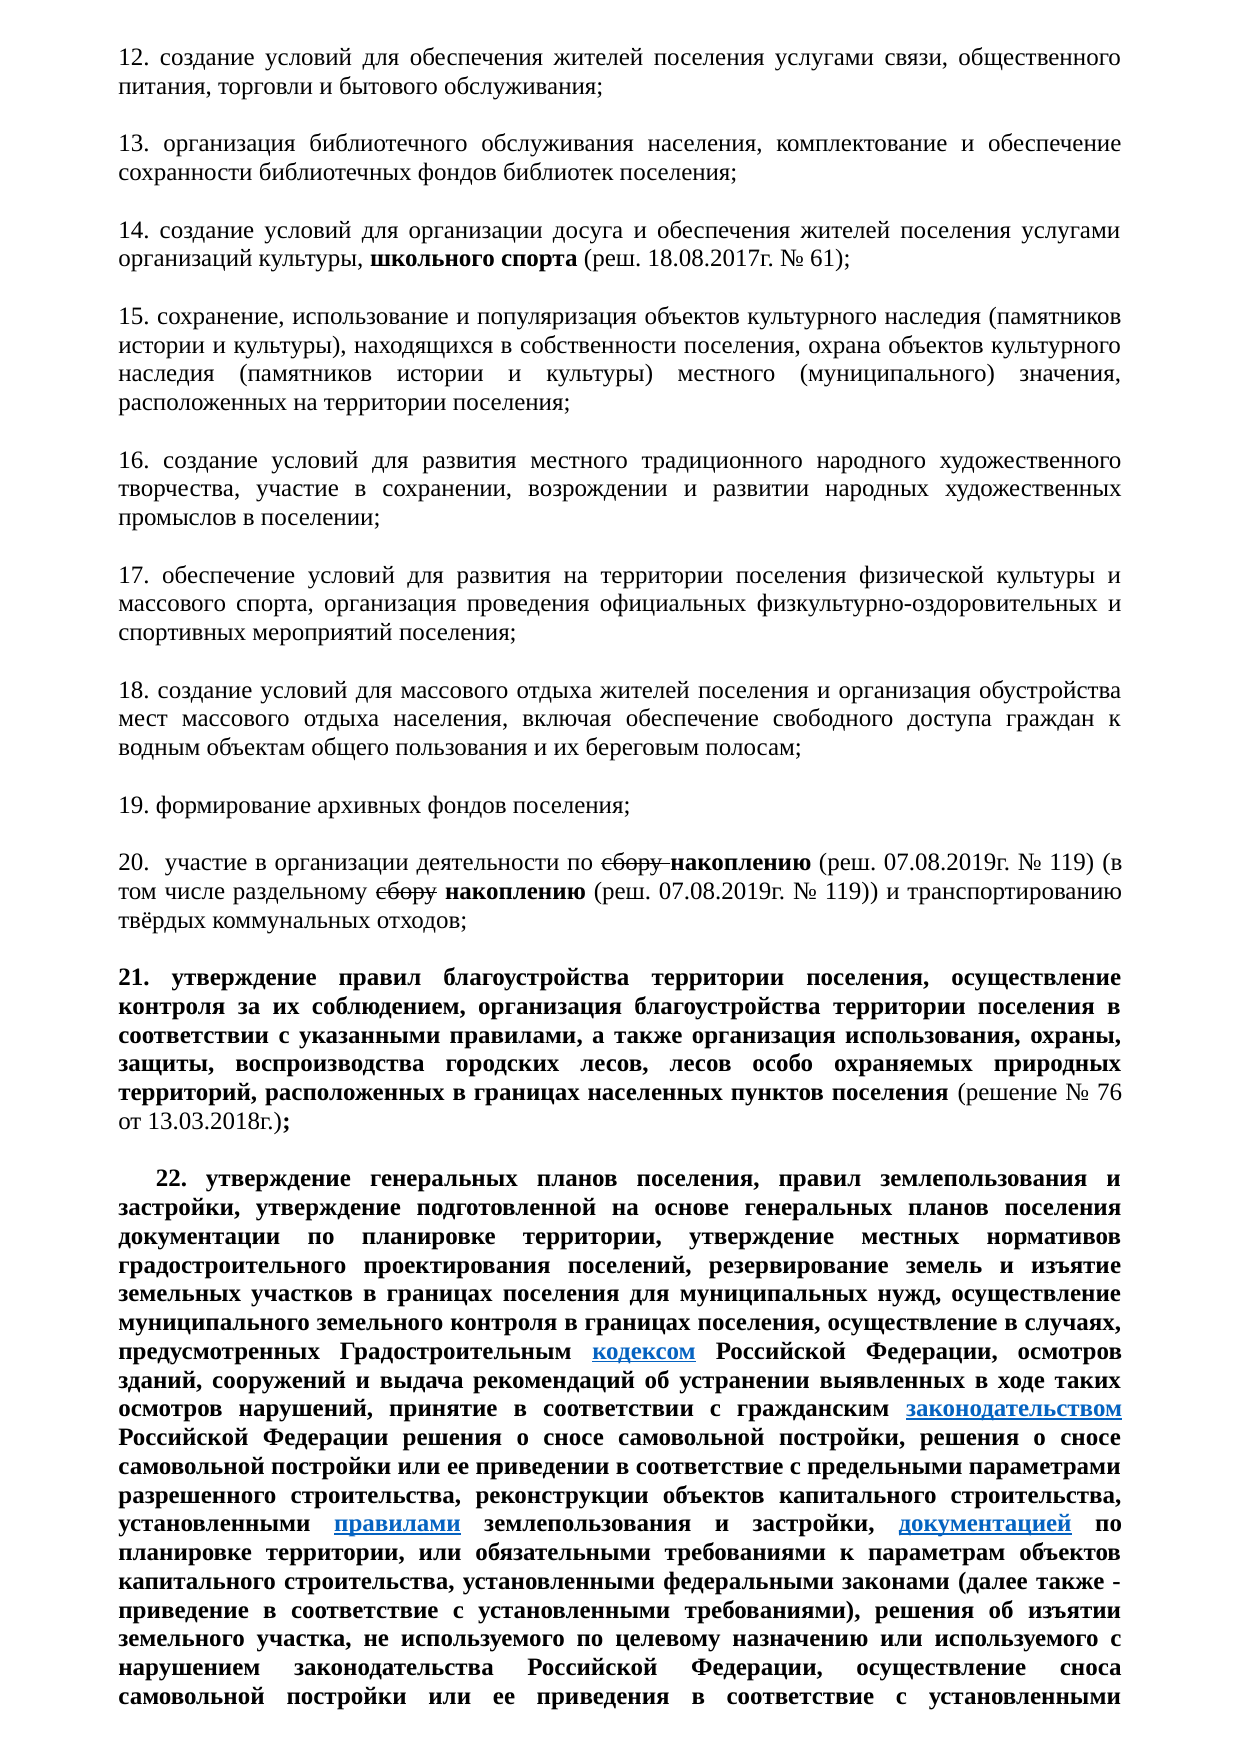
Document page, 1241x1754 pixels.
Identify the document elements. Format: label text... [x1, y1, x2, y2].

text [118, 1163, 1122, 1710]
text 14. создание условий для организации досуга и обеспечения жителей поселения услугами организаций культуры, школьного спорта (реш. 18.08.2017г. № 61); [118, 215, 1122, 272]
text 13. организация библиотечного обслуживания населения, комплектование и обеспечение сохранности библиотечных фондов библиотек поселения; [118, 128, 1122, 186]
text 12. создание условий для обеспечения жителей поселения услугами связи, общественного питания, торговли и бытового обслуживания; [118, 42, 1122, 100]
text 16. создание условий для развития местного традиционного народного художественного творчества, участие в сохранении, возрождении и развитии народных художественных промыслов в поселении; [118, 445, 1122, 531]
text 15. сохранение, использование и популяризация объектов культурного наследия (памятников истории и культуры), находящихся в собственности поселения, охрана объектов культурного наследия (памятников истории и культуры) местного (муниципального) значения, расположенных на территории поселения; [118, 301, 1122, 416]
text 19. формирование архивных фондов поселения; [118, 790, 1122, 818]
text 17. обеспечение условий для развития на территории поселения физической культуры и массового спорта, организация проведения официальных физкультурно-оздоровительных и спортивных мероприятий поселения; [118, 560, 1122, 646]
text 21. утверждение правил благоустройства территории поселения, осуществление контроля за их соблюдением, организация благоустройства территории поселения в соответствии с указанными правилами, а также организация использования, охраны, защиты, воспроизводства городских лесов, лесов особо охраняемых природных территорий, расположенных в границах населенных пунктов поселения (решение № 76 от 13.03.2018г.); [118, 962, 1122, 1135]
text 18. создание условий для массового отдыха жителей поселения и организация обустройства мест массового отдыха населения, включая обеспечение свободного доступа граждан к водным объектам общего пользования и их береговым полосам; [118, 675, 1122, 761]
text 20. участие в организации деятельности по сбору накоплению (реш. 07.08.2019г. № 119) (в том числе раздельному сбору накоплению (реш. 07.08.2019г. № 119)) и транспортированию твёрдых коммунальных отходов; [118, 847, 1122, 933]
